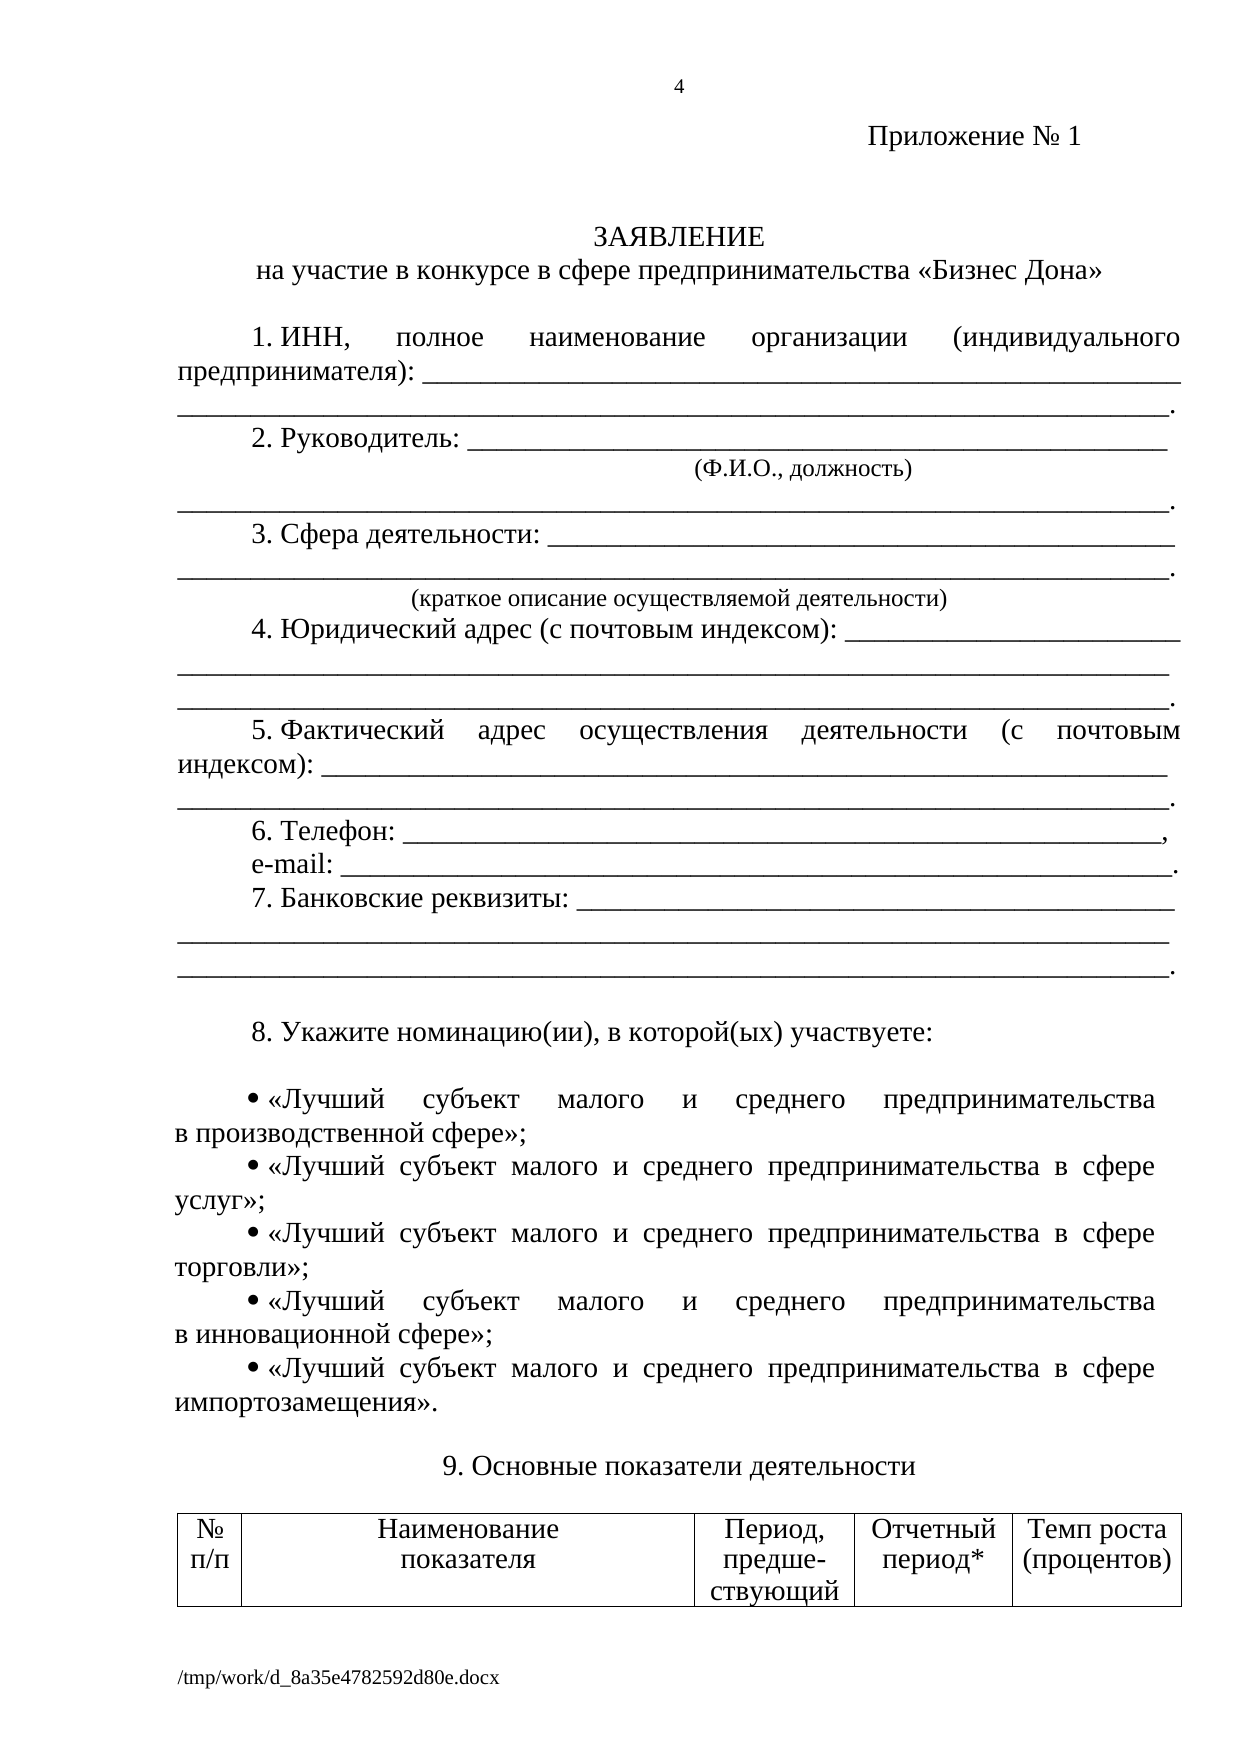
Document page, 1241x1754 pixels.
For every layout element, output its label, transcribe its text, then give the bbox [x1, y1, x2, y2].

table_header № п/п [178, 1514, 241, 1606]
text 7. Банковские реквизиты: _________________________________________ [177, 880, 1181, 913]
text на участие в конкурсе в сфере предпринимательства «Бизнес Дона» [177, 252, 1181, 286]
text 4. Юридический адрес (с почтовым индексом): _______________________ [177, 612, 1181, 645]
text ____________________________________________________________________. [177, 779, 1181, 813]
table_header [695, 1514, 854, 1606]
text 5. Фактический адрес осуществления деятельности (с почтовым индексом): __________________________________________________________ [177, 712, 1181, 779]
text ____________________________________________________________________. [177, 947, 1181, 981]
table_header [1013, 1514, 1181, 1606]
text ____________________________________________________________________. [177, 549, 1181, 583]
table_header Отчетный период* [855, 1514, 1012, 1606]
text ____________________________________________________________________ [177, 645, 1181, 679]
text 2. Руководитель: ________________________________________________ [177, 420, 1181, 453]
table_cell «Лучший субъект малого и среднего предпринимательства в сфере услуг»; [168, 1149, 1162, 1216]
table_cell «Лучший субъект малого и среднего предпринимательства в инновационной сфере»; [168, 1283, 1162, 1350]
text 9. Основные показатели деятельности [177, 1451, 1181, 1482]
table_cell «Лучший субъект малого и среднего предпринимательства в сфере импортозамещения». [168, 1350, 1162, 1417]
text 8. Укажите номинацию(ии), в которой(ых) участвуете: [177, 1014, 1181, 1048]
text е-mail: _________________________________________________________. [177, 846, 1181, 880]
text 6. Телефон: ____________________________________________________, [177, 813, 1181, 846]
text (краткое описание осуществляемой деятельности) [177, 583, 1181, 612]
text ____________________________________________________________________. [177, 679, 1181, 712]
table_cell «Лучший субъект малого и среднего предпринимательства в сфере торговли»; [168, 1216, 1162, 1283]
table_header «Лучший субъект малого и среднего предпринимательства в производственной сфере»; [168, 1081, 1162, 1148]
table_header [242, 1514, 694, 1606]
text ____________________________________________________________________ [177, 913, 1181, 947]
text (Ф.И.О., должность) [620, 453, 1181, 482]
text ЗАЯВЛЕНИЕ [177, 219, 1181, 252]
text ____________________________________________________________________. [177, 482, 1181, 516]
text ____________________________________________________________________. [177, 386, 1181, 420]
text 3. Сфера деятельности: ___________________________________________ [177, 516, 1181, 549]
text 1. ИНН, полное наименование организации (индивидуального предпринимателя): ____________________________________________________ [177, 319, 1181, 386]
text Приложение № 1 [768, 118, 1181, 152]
